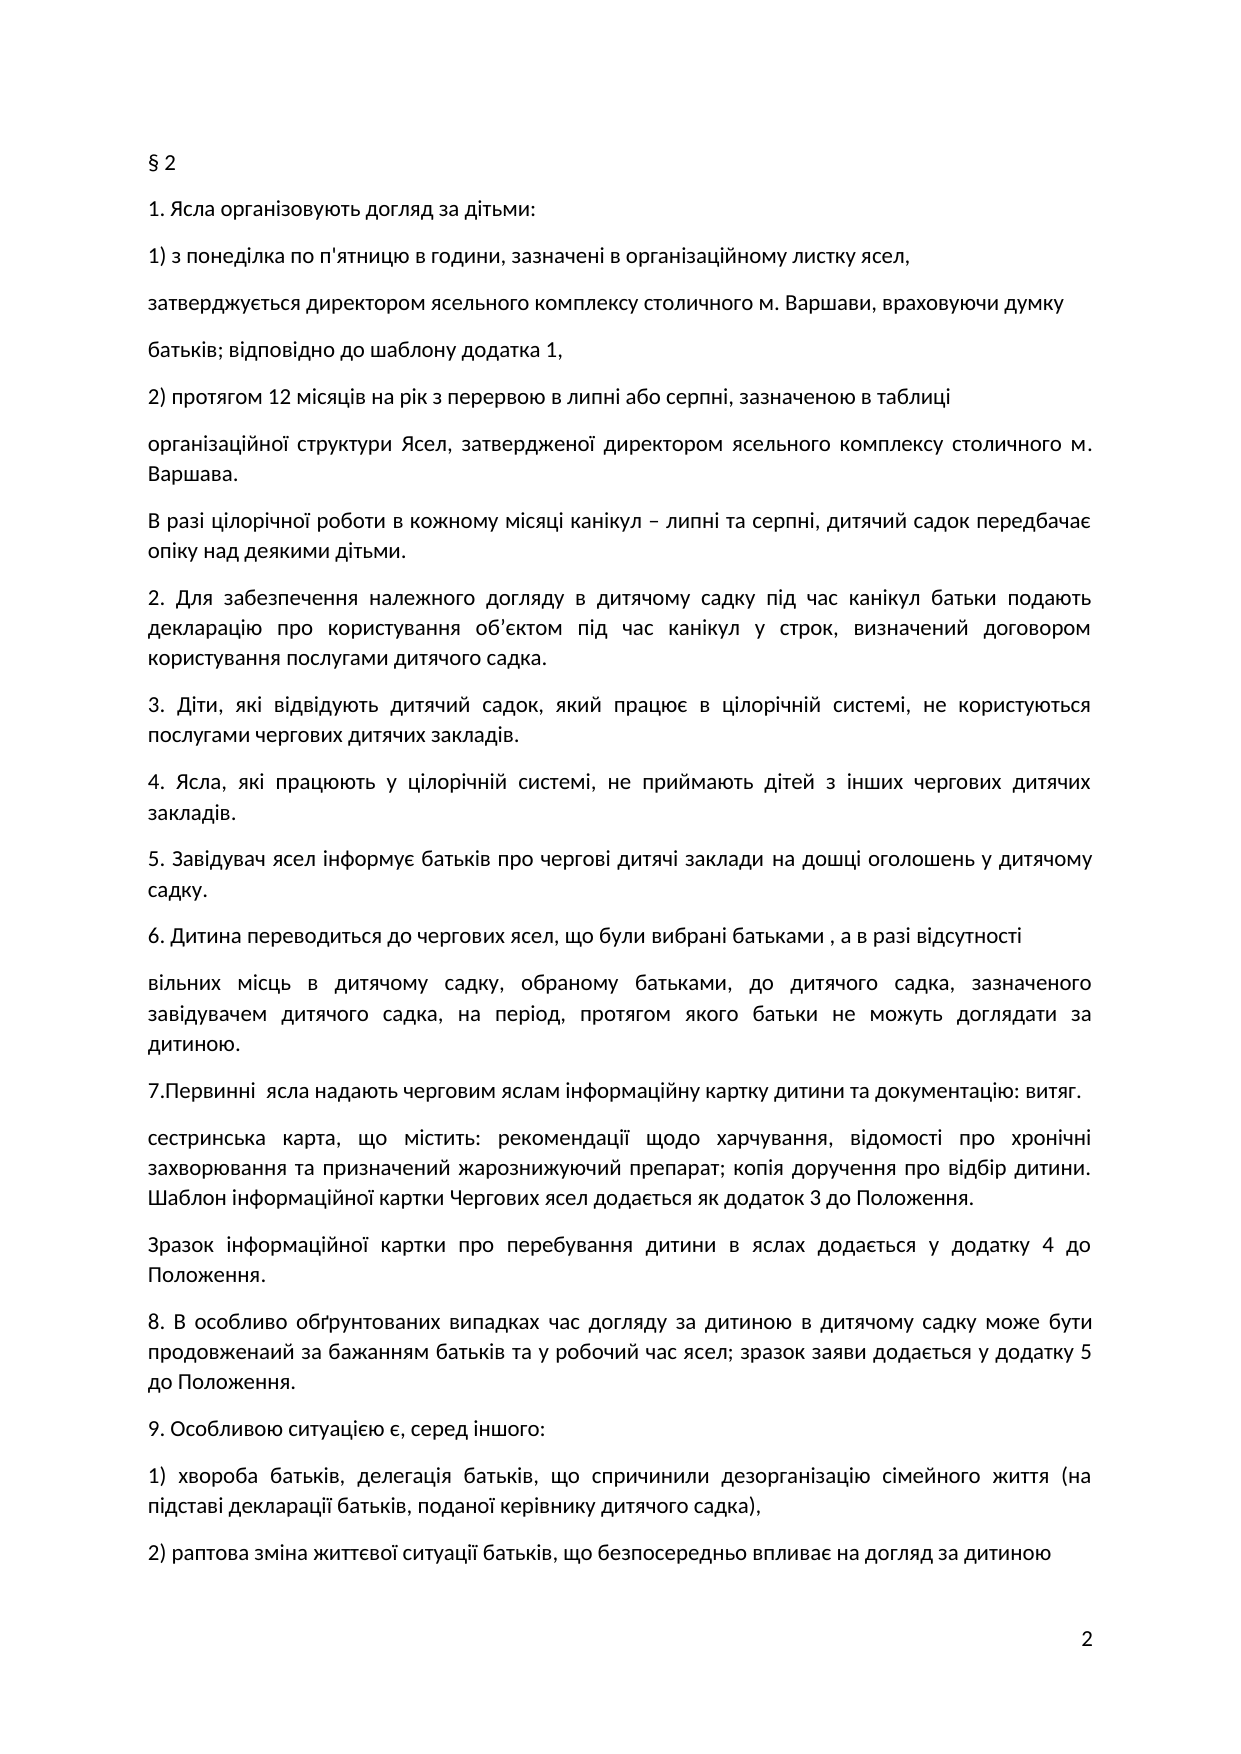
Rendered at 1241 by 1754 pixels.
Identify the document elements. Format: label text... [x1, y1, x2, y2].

text батьків; відповідно до шаблону додатка 1, [148, 335, 1093, 363]
text 1) хвороба батьків, делегація батьків, що спричинили дезорганізацію сімейного життя (на підставі декларації батьків, поданої керівнику дитячого садка), [148, 1461, 1093, 1519]
text Зразок інформаційної картки про перебування дитини в яслах додається у додатку 4 до Положення. [148, 1230, 1093, 1288]
text 1) з понеділка по п'ятницю в години, зазначені в організаційному листку ясел, [148, 241, 1093, 269]
text 5. Завідувач ясел інформує батьків про чергові дитячі заклади на дошці оголошень у дитячому садку. [148, 844, 1093, 903]
text 9. Особливою ситуацією є, серед іншого: [148, 1414, 1093, 1442]
text 7.Первинні ясла надають черговим яслам інформаційну картку дитини та документацію: витяг. [148, 1076, 1093, 1104]
text 2) протягом 12 місяців на рік з перервою в липні або серпні, зазначеною в таблиці [148, 382, 1093, 410]
text сестринська карта, що містить: рекомендації щодо харчування, відомості про хронічні захворювання та призначений жарознижуючий препарат; копія доручення про відбір дитини. Шаблон інформаційної картки Чергових ясел додається як додаток 3 до Положення. [148, 1123, 1093, 1211]
text 4. Ясла, які працюють у цілорічній системі, не приймають дітей з інших чергових дитячих закладів. [148, 767, 1093, 826]
text затверджується директором ясельного комплексу столичного м. Варшави, враховуючи думку [148, 288, 1093, 316]
text 2) раптова зміна життєвої ситуації батьків, що безпосередньо впливає на догляд за дитиною [148, 1538, 1093, 1566]
text організаційної структури Ясел, затвердженої директором ясельного комплексу столичного м. Варшава. [148, 429, 1093, 487]
text 6. Дитина переводиться до чергових ясел, що були вибрані батьками , а в разі відсутності [148, 922, 1093, 949]
text 8. В особливо обґрунтованих випадках час догляду за дитиною в дитячому садку може бути продовженаий за бажанням батьків та у робочий час ясел; зразок заяви додається у додатку 5 до Положення. [148, 1307, 1093, 1395]
text § 2 [148, 148, 1093, 176]
text 2. Для забезпечення належного догляду в дитячому садку під час канікул батьки подають декларацію про користування об’єктом під час канікул у строк, визначений договором користування послугами дитячого садка. [148, 583, 1093, 671]
text 3. Діти, які відвідують дитячий садок, який працює в цілорічній системі, не користуються послугами чергових дитячих закладів. [148, 690, 1093, 748]
text В разі цілорічної роботи в кожному місяці канікул – липні та серпні, дитячий садок передбачає опіку над деякими дітьми. [148, 506, 1093, 564]
text 1. Ясла організовують догляд за дітьми: [148, 194, 1093, 222]
text вільних місць в дитячому садку, обраному батьками, до дитячого садка, зазначеного завідувачем дитячого садка, на період, протягом якого батьки не можуть доглядати за дитиною. [148, 968, 1093, 1057]
